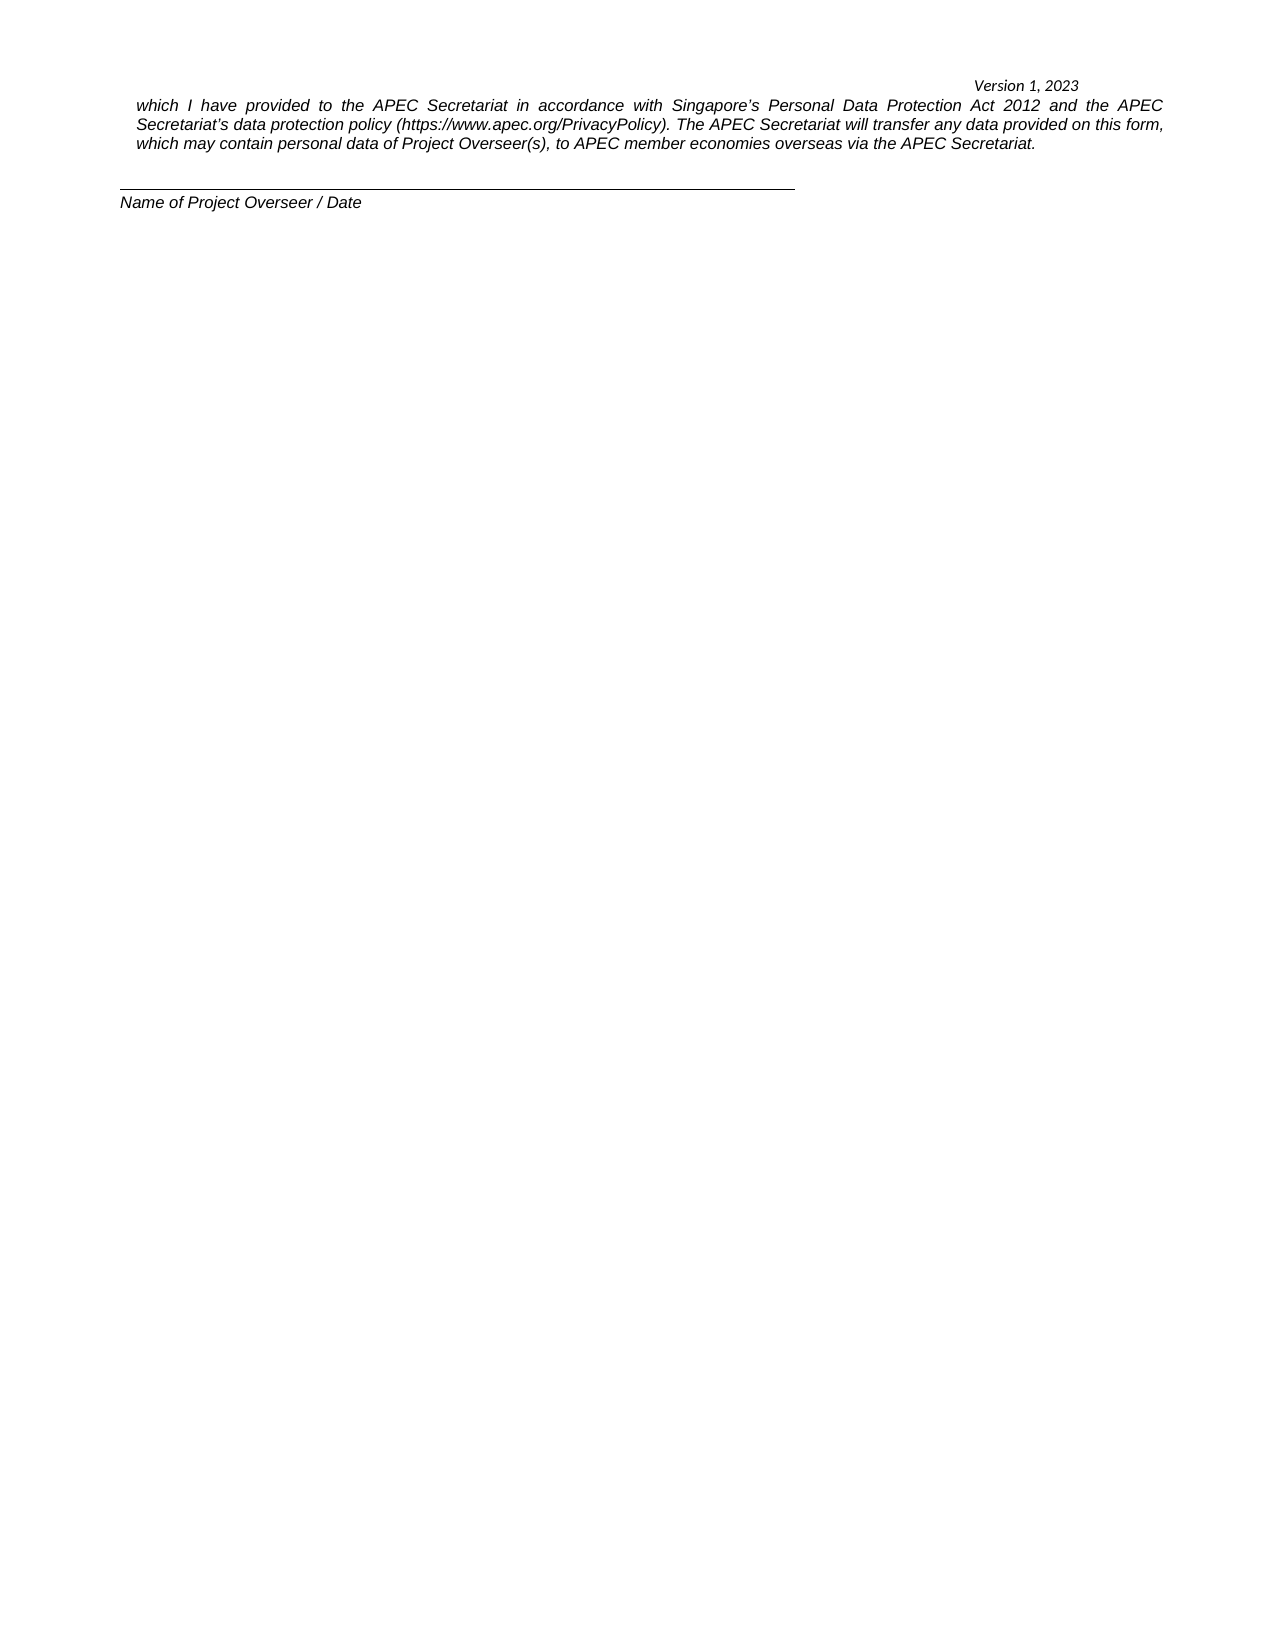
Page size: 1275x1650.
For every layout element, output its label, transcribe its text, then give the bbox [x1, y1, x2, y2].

text Name of Project Overseer / Date [120, 193, 1080, 212]
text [136, 95, 1167, 153]
